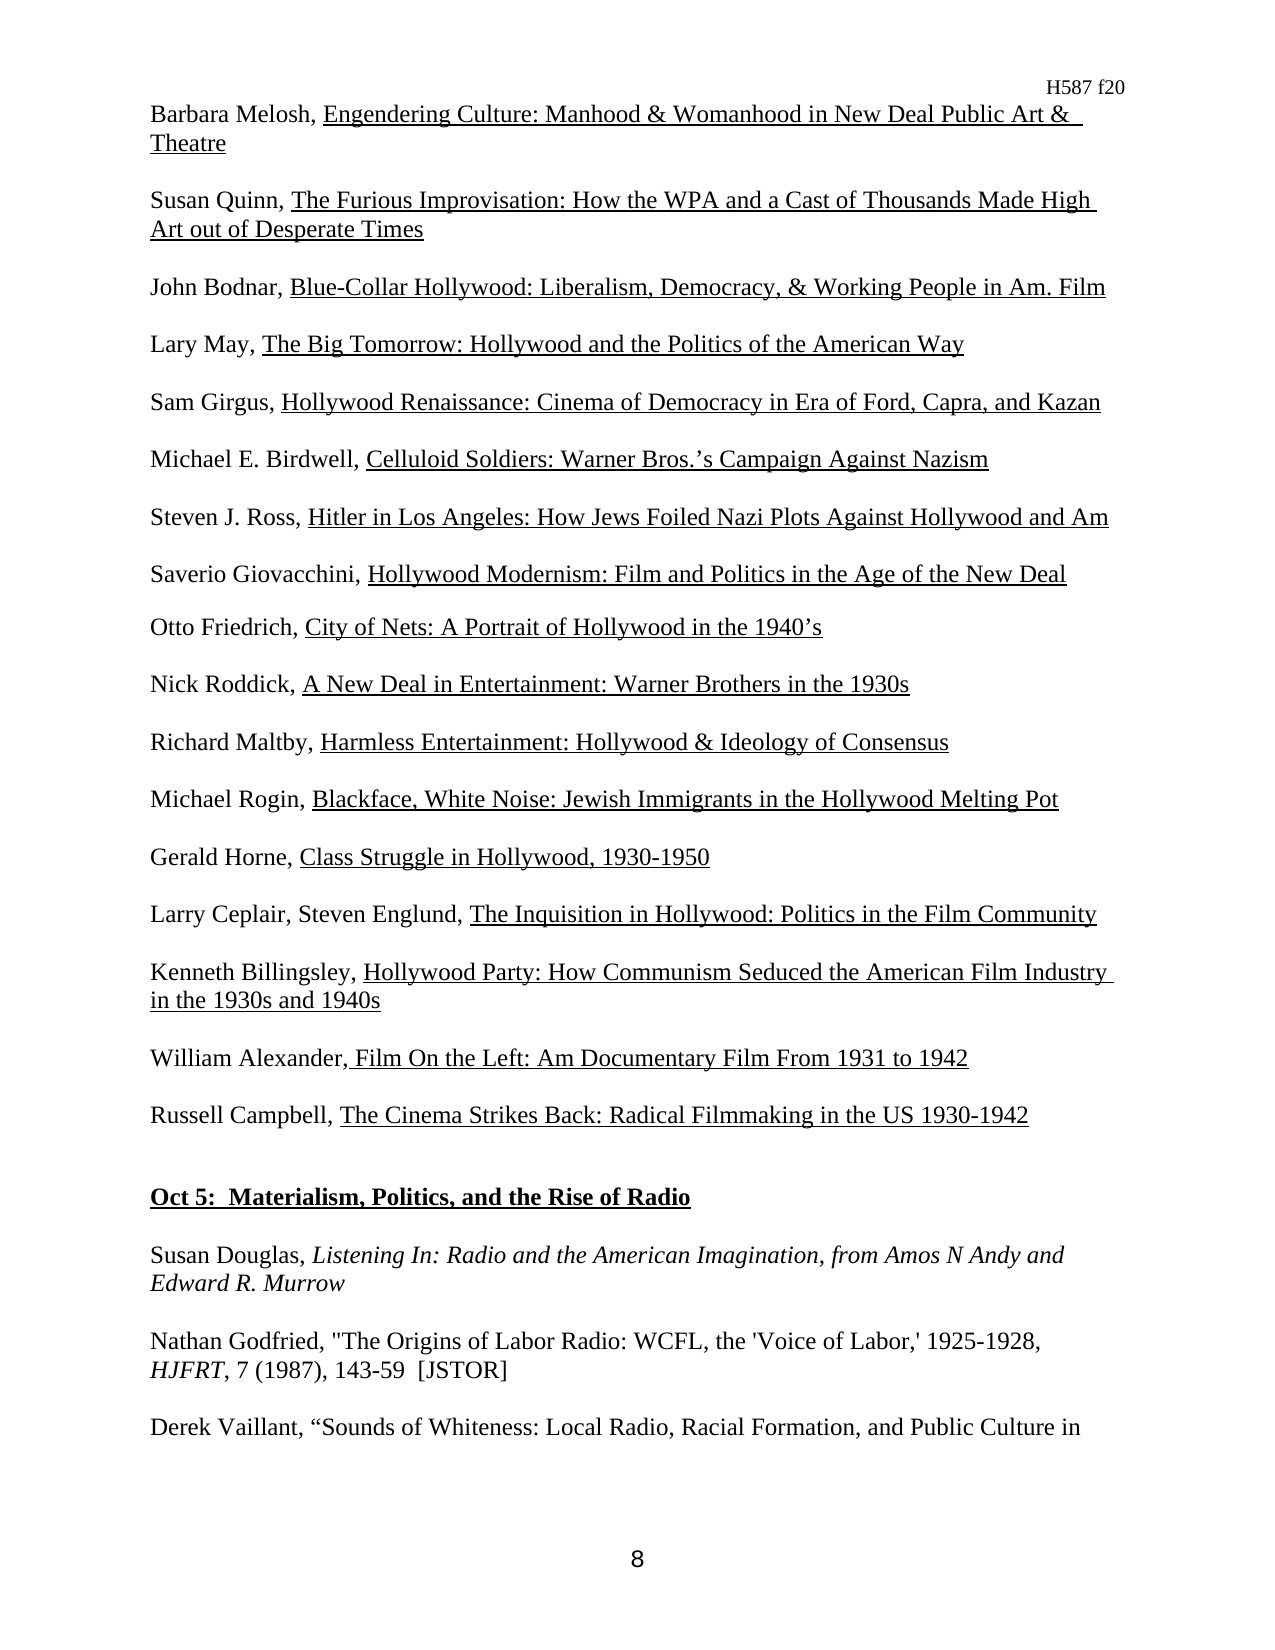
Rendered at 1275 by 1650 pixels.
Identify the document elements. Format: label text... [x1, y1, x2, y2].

text Lary May, The Big Tomorrow: Hollywood and the Politics of the American Way [150, 329, 1125, 358]
text Oct 5: Materialism, Politics, and the Rise of Radio [150, 1182, 1125, 1211]
text Steven J. Ross, Hitler in Los Angeles: How Jews Foiled Nazi Plots Against Hollywood and Am [150, 502, 1125, 530]
text Sam Girgus, Hollywood Renaissance: Cinema of Democracy in Era of Ford, Capra, and Kazan [150, 387, 1125, 415]
text Saverio Giovacchini, Hollywood Modernism: Film and Politics in the Age of the New Deal [150, 559, 1125, 588]
text Nathan Godfried, "The Origins of Labor Radio: WCFL, the 'Voice of Labor,' 1925-1928, HJFRT, 7 (1987), 143-59 [JSTOR] [150, 1326, 1125, 1383]
text Richard Maltby, Harmless Entertainment: Hollywood & Ideology of Consensus [150, 727, 1125, 756]
text Kenneth Billingsley, Hollywood Party: How Communism Seduced the American Film Industry in the 1930s and 1940s [150, 957, 1125, 1014]
text Barbara Melosh, Engendering Culture: Manhood & Womanhood in New Deal Public Art & Theatre [150, 99, 1125, 157]
text Susan Douglas, Listening In: Radio and the American Imagination, from Amos N Andy and Edward R. Murrow [150, 1240, 1125, 1297]
text William Alexander, Film On the Left: Am Documentary Film From 1931 to 1942 [150, 1043, 1125, 1072]
text John Bodnar, Blue-Collar Hollywood: Liberalism, Democracy, & Working People in Am. Film [150, 272, 1125, 300]
text Michael Rogin, Blackface, White Noise: Jewish Immigrants in the Hollywood Melting Pot [150, 784, 1125, 813]
text Otto Friedrich, City of Nets: A Portrait of Hollywood in the 1940’s [150, 612, 1125, 641]
text Russell Campbell, The Cinema Strikes Back: Radical Filmmaking in the US 1930-1942 [150, 1101, 1125, 1129]
text Gerald Horne, Class Struggle in Hollywood, 1930-1950 [150, 842, 1125, 871]
text Larry Ceplair, Steven Englund, The Inquisition in Hollywood: Politics in the Film Community [150, 899, 1125, 928]
text Nick Roddick, A New Deal in Entertainment: Warner Brothers in the 1930s [150, 669, 1125, 698]
text Michael E. Birdwell, Celluloid Soldiers: Warner Bros.’s Campaign Against Nazism [150, 444, 1125, 473]
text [150, 1412, 1125, 1441]
text Susan Quinn, The Furious Improvisation: How the WPA and a Cast of Thousands Made High Art out of Desperate Times [150, 185, 1125, 243]
